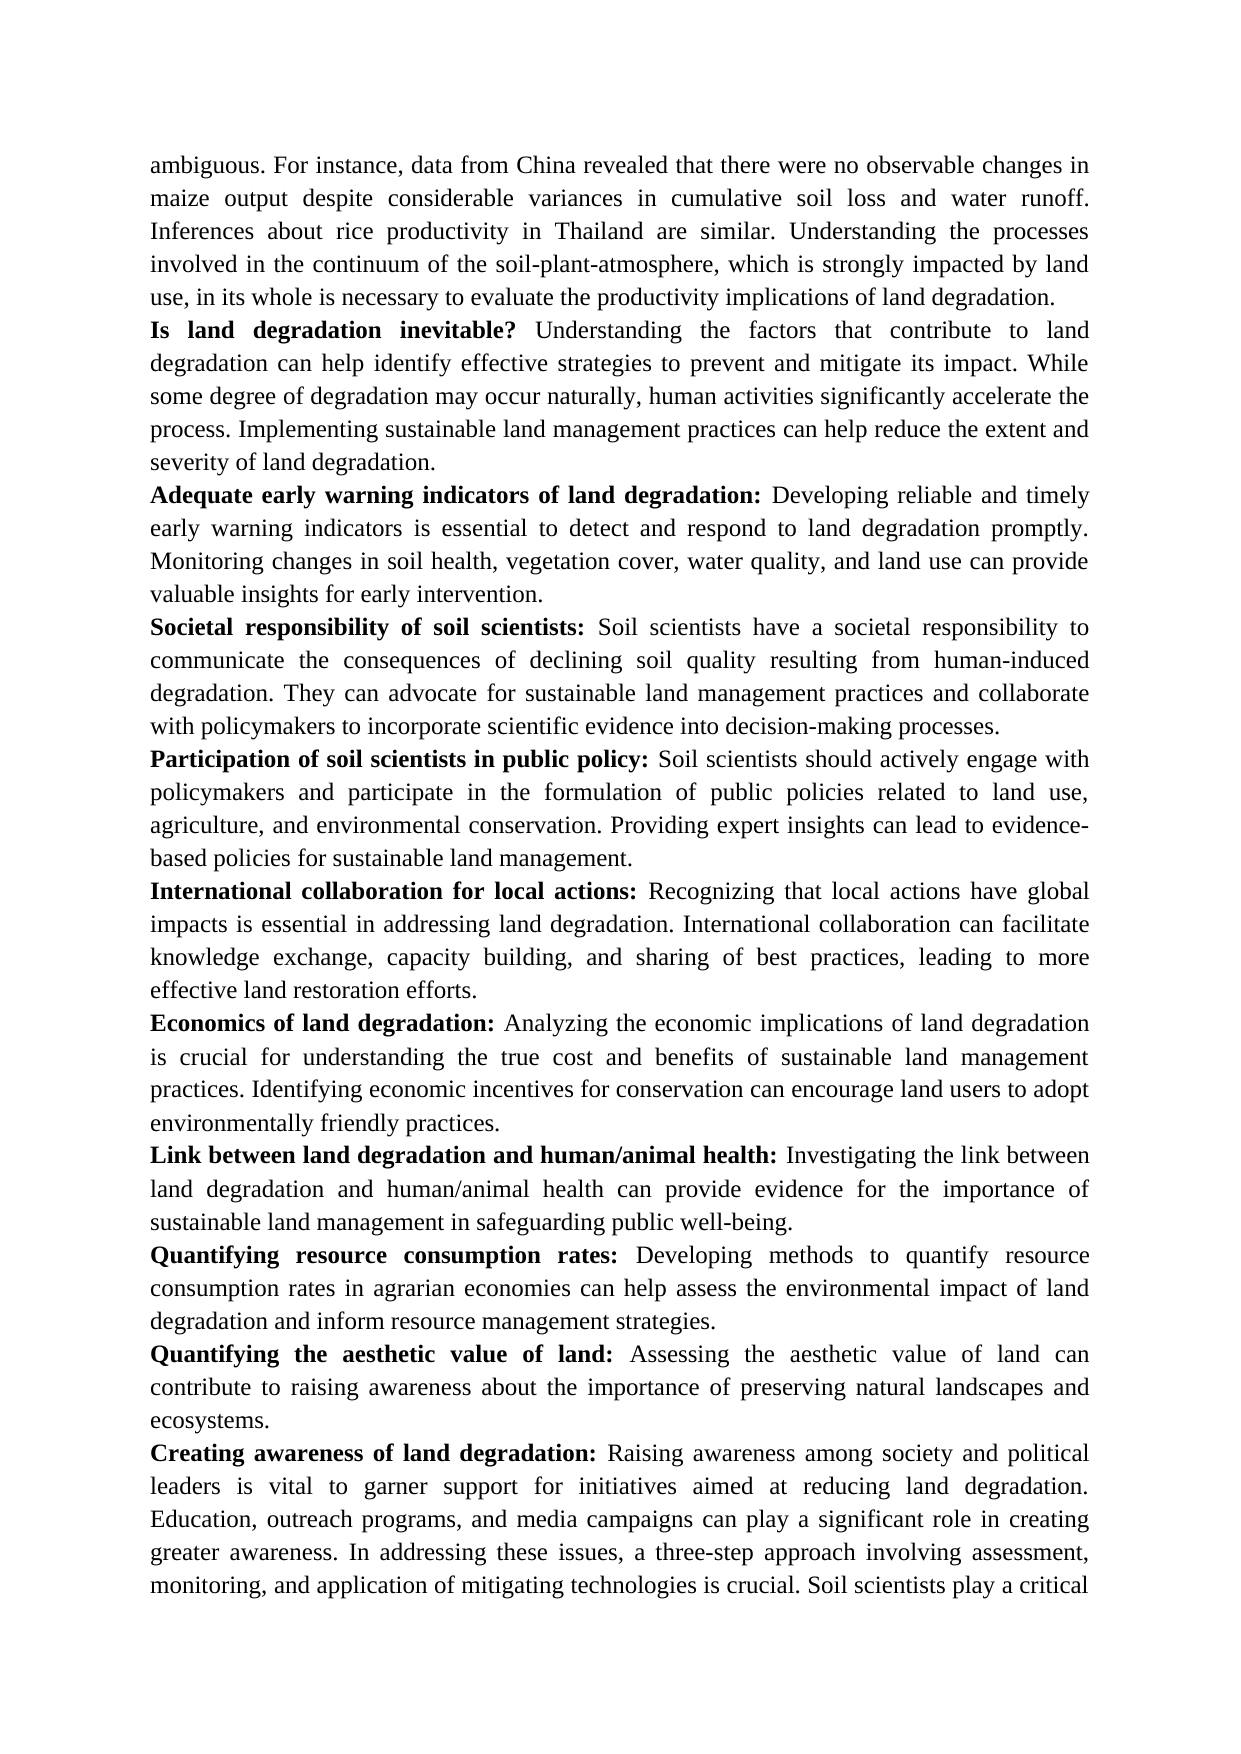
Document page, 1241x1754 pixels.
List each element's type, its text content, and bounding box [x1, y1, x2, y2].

text Quantifying resource consumption rates: Developing methods to quantify resource consumption rates in agrarian economies can help assess the environmental impact of land degradation and inform resource management strategies. [150, 1240, 1090, 1334]
text Societal responsibility of soil scientists: Soil scientists have a societal responsibility to communicate the consequences of declining soil quality resulting from human-induced degradation. They can advocate for sustainable land management practices and collaborate with policymakers to incorporate scientific evidence into decision-making processes. [150, 612, 1090, 740]
text Is land degradation inevitable? Understanding the factors that contribute to land degradation can help identify effective strategies to prevent and mitigate its impact. While some degree of degradation may occur naturally, human activities significantly accelerate the process. Implementing sustainable land management practices can help reduce the extent and severity of land degradation. [150, 315, 1090, 476]
text Adequate early warning indicators of land degradation: Developing reliable and timely early warning indicators is essential to detect and respond to land degradation promptly. Monitoring changes in soil health, vegetation cover, water quality, and land use can provide valuable insights for early intervention. [150, 480, 1090, 608]
text International collaboration for local actions: Recognizing that local actions have global impacts is essential in addressing land degradation. International collaboration can facilitate knowledge exchange, capacity building, and sharing of best practices, leading to more effective land restoration efforts. [150, 876, 1090, 1004]
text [150, 1438, 1090, 1599]
text Quantifying the aesthetic value of land: Assessing the aesthetic value of land can contribute to raising awareness about the importance of preserving natural landscapes and ecosystems. [150, 1339, 1090, 1433]
text Economics of land degradation: Analyzing the economic implications of land degradation is crucial for understanding the true cost and benefits of sustainable land management practices. Identifying economic incentives for conservation can encourage land users to adopt environmentally friendly practices. [150, 1008, 1090, 1136]
text Participation of soil scientists in public policy: Soil scientists should actively engage with policymakers and participate in the formulation of public policies related to land use, agriculture, and environmental conservation. Providing expert insights can lead to evidence-based policies for sustainable land management. [150, 744, 1090, 872]
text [150, 150, 1090, 311]
text Link between land degradation and human/animal health: Investigating the link between land degradation and human/animal health can provide evidence for the importance of sustainable land management in safeguarding public well-being. [150, 1141, 1090, 1235]
